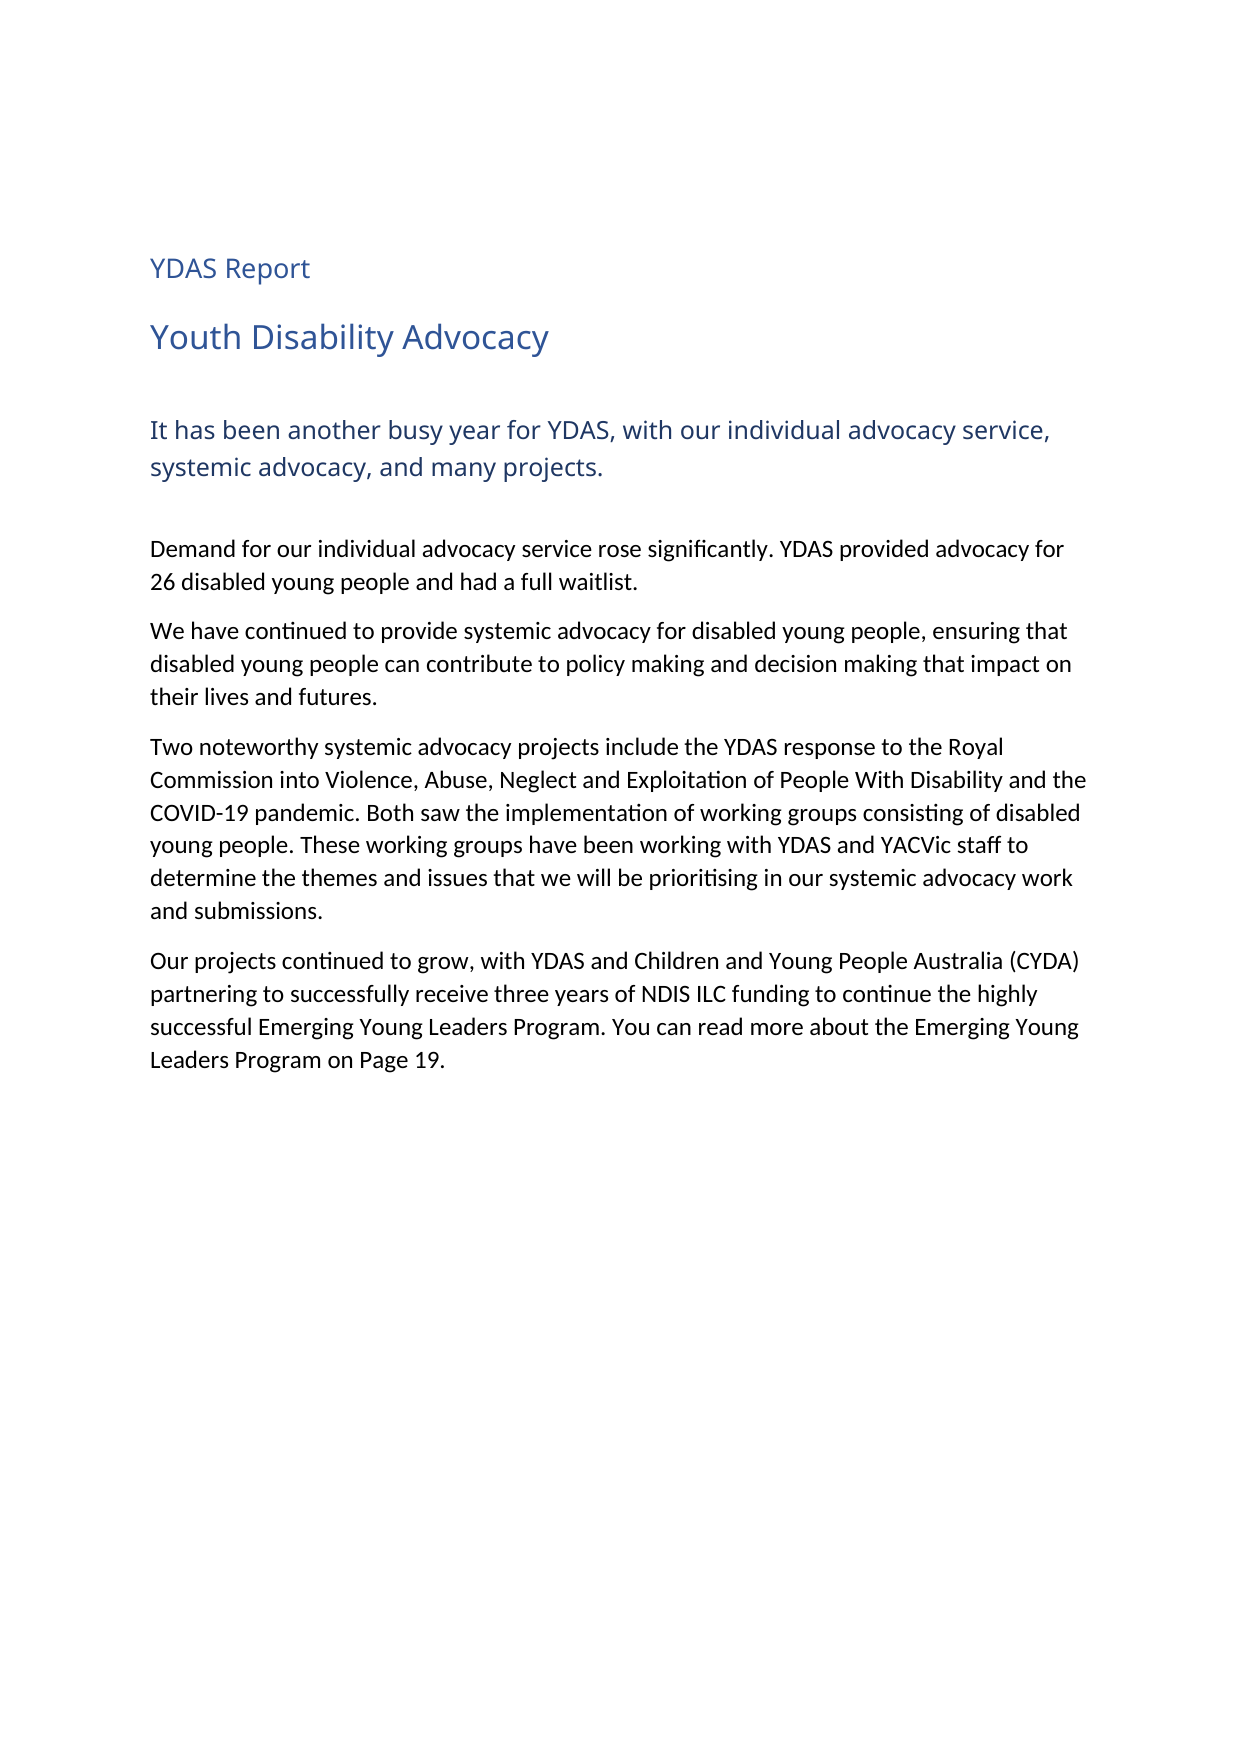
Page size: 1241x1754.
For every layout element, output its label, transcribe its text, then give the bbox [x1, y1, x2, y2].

text Our projects continued to grow, with YDAS and Children and Young People Australia (CYDA) partnering to successfully receive three years of NDIS ILC funding to continue the highly successful Emerging Young Leaders Program. You can read more about the Emerging Young Leaders Program on Page 19. [150, 945, 1090, 1074]
subtitle YDAS Report [150, 249, 1090, 286]
subtitle Youth Disability Advocacy [150, 314, 1090, 359]
text Demand for our individual advocacy service rose significantly. YDAS provided advocacy for 26 disabled young people and had a full waitlist. [150, 533, 1090, 596]
text We have continued to provide systemic advocacy for disabled young people, ensuring that disabled young people can contribute to policy making and decision making that impact on their lives and futures. [150, 615, 1090, 712]
text Two noteworthy systemic advocacy projects include the YDAS response to the Royal Commission into Violence, Abuse, Neglect and Exploitation of People With Disability and the COVID-19 pandemic. Both saw the implementation of working groups consisting of disabled young people. These working groups have been working with YDAS and YACVic staff to determine the themes and issues that we will be prioritising in our systemic advocacy work and submissions. [150, 731, 1090, 926]
subtitle It has been another busy year for YDAS, with our individual advocacy service, systemic advocacy, and many projects. [150, 412, 1090, 483]
